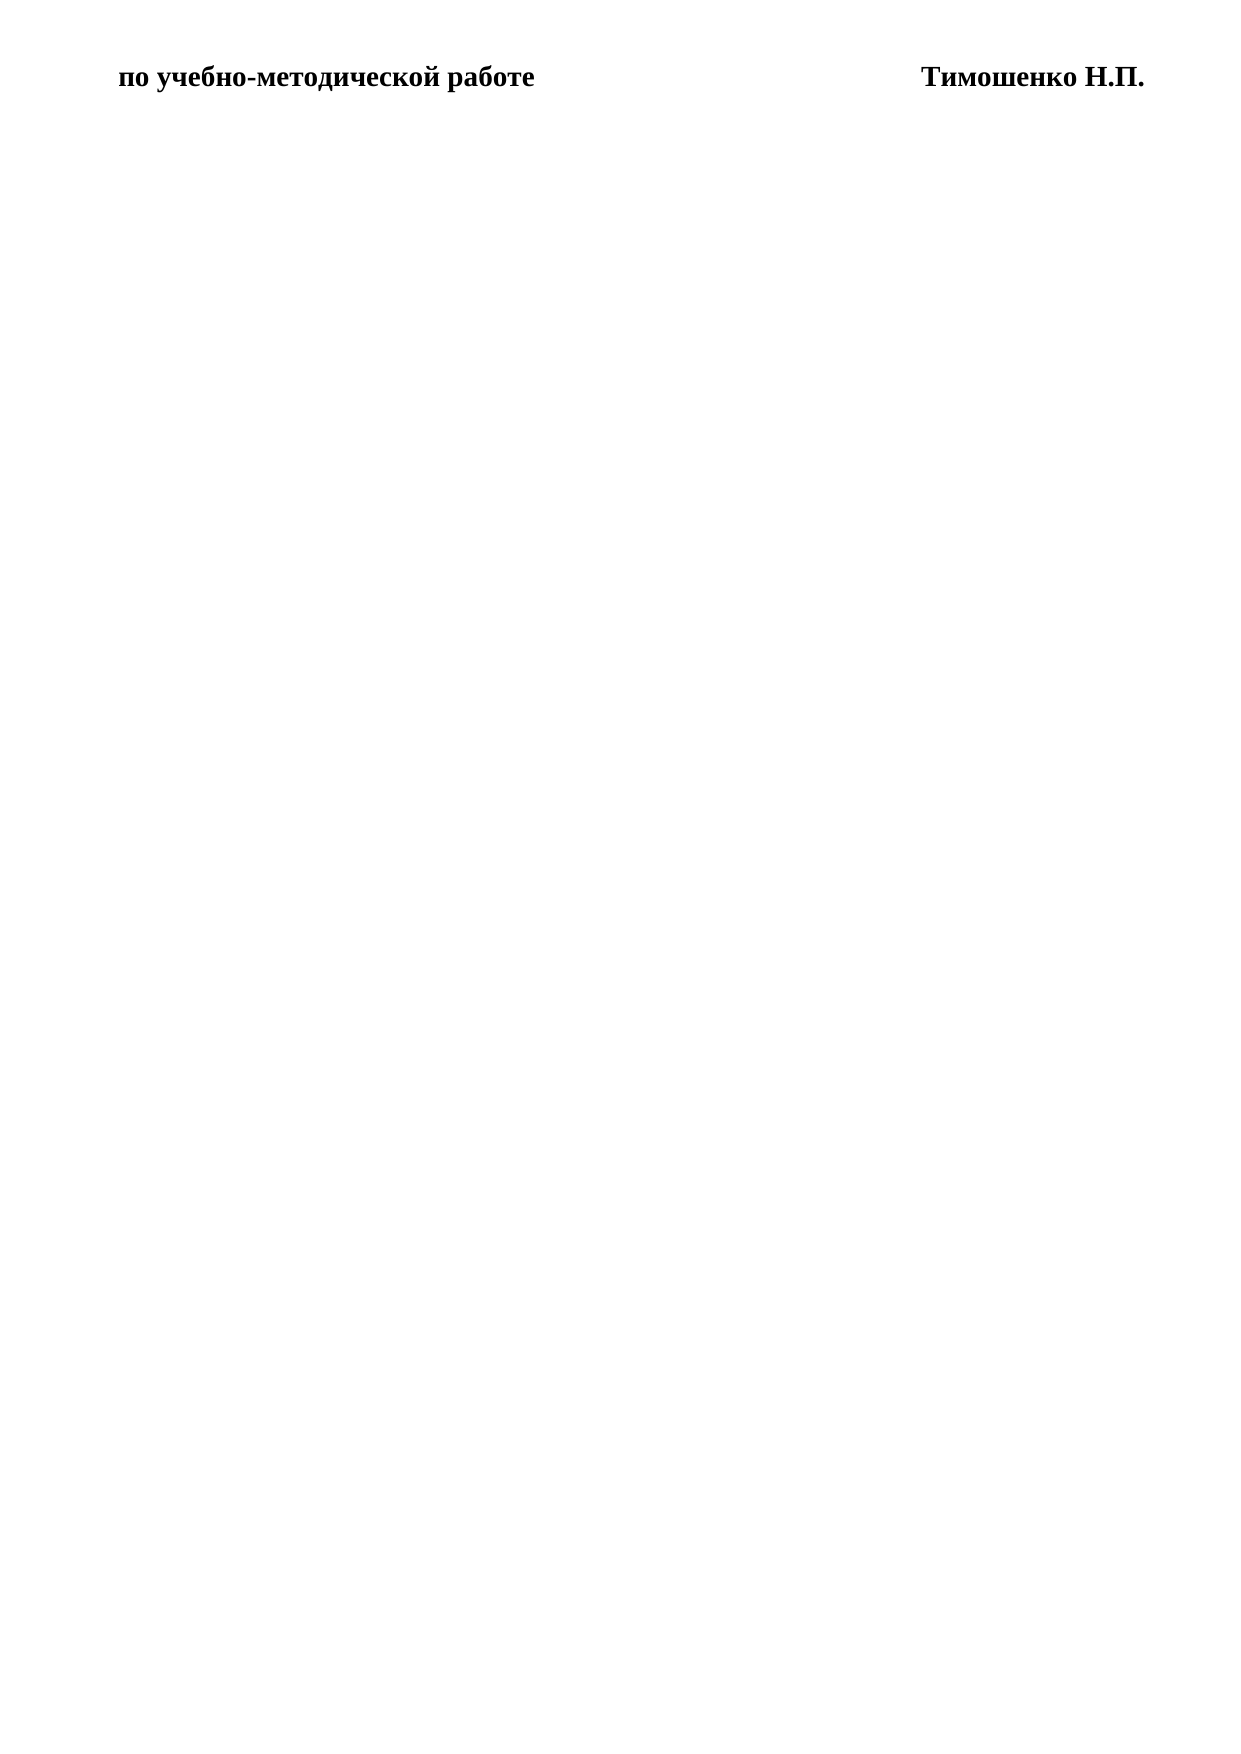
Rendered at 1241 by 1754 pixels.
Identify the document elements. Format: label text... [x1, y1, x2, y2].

text по учебно-методической работе Тимошенко Н.П. [118, 59, 1181, 93]
